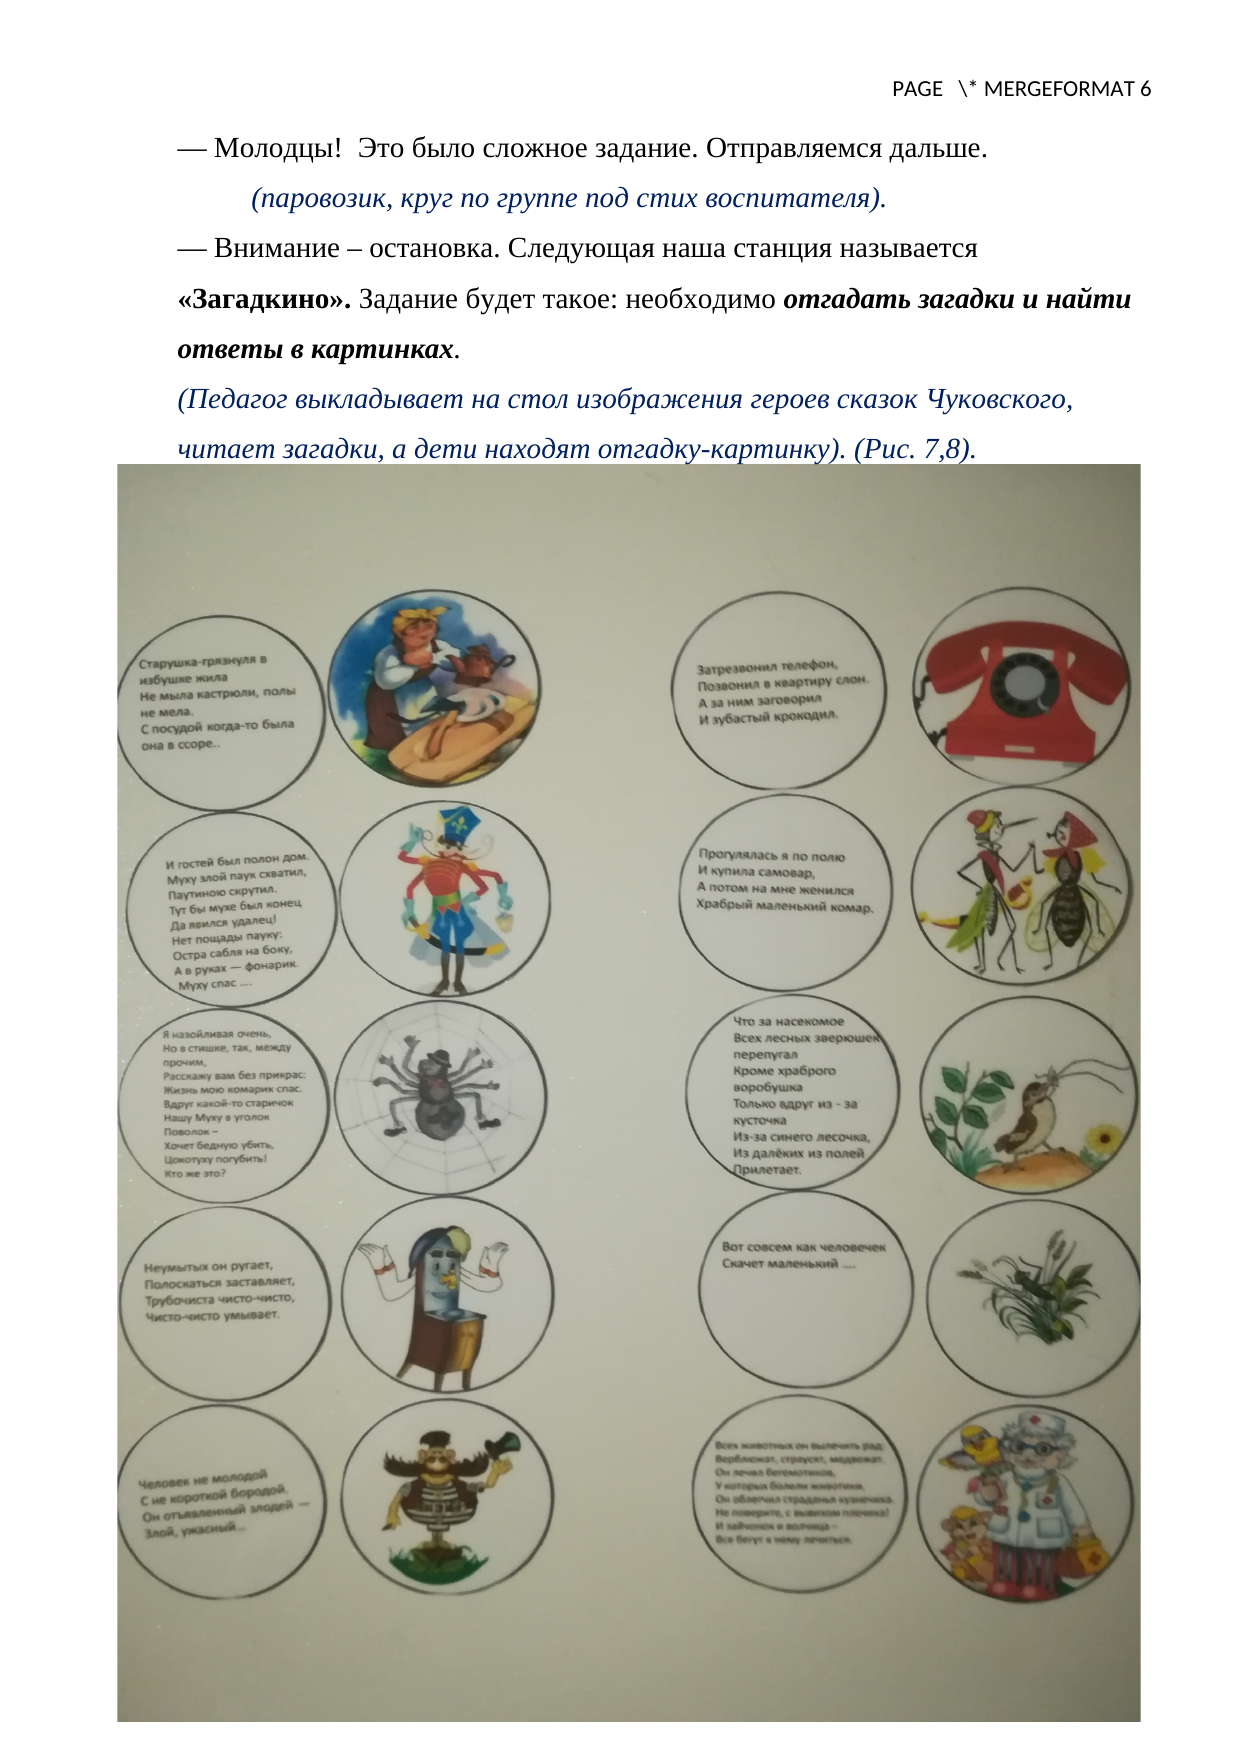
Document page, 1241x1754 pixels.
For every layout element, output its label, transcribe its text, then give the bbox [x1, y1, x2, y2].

text (паровозик, круг по группе под стих воспитателя). [177, 180, 1152, 214]
text — Внимание – остановка. Следующая наша станция называется «Загадкино». Задание будет такое: необходимо отгадать загадки и найти ответы в картинках. [177, 230, 1152, 364]
picture [117, 464, 1141, 1722]
text (Педагог выкладывает на стол изображения героев сказок Чуковского, читает загадки, а дети находят отгадку-картинку). (Рис. 7,8). [177, 381, 1152, 465]
text — Молодцы! Это было сложное задание. Отправляемся дальше. [177, 130, 1152, 163]
